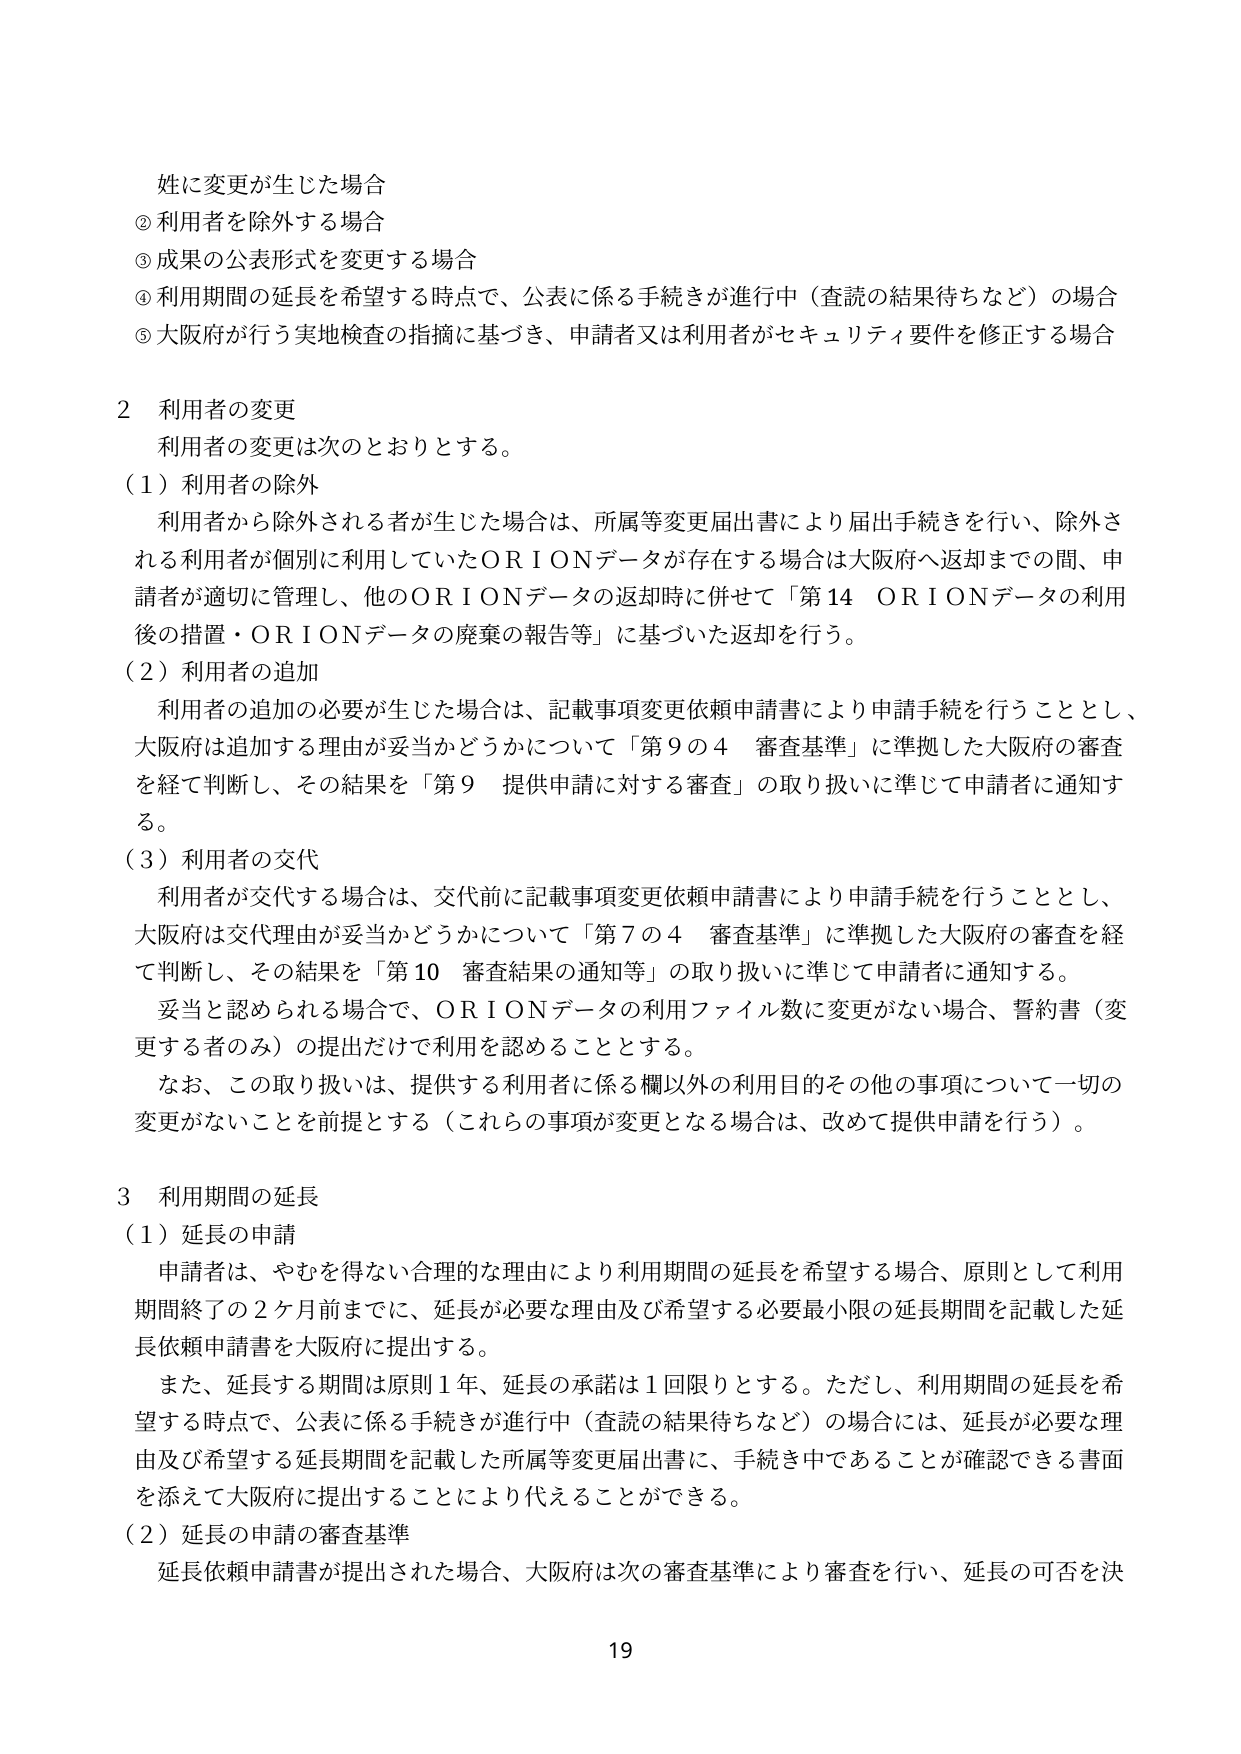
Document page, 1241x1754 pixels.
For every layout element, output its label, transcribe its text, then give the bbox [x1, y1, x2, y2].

text 妥当と認められる場合で、ＯＲＩＯＮデータの利用ファイル数に変更がない場合、誓約書（変更する者のみ）の提出だけで利用を認めることとする。 [134, 989, 1128, 1064]
text （２）延長の申請の審査基準 [112, 1514, 1128, 1552]
text （１）利用者の除外 [112, 464, 1128, 502]
text また、延長する期間は原則１年、延長の承諾は１回限りとする。ただし、利用期間の延長を希望する時点で、公表に係る手続きが進行中（査読の結果待ちなど）の場合には、延長が必要な理由及び希望する延長期間を記載した所属等変更届出書に、手続き中であることが確認できる書面を添えて大阪府に提出することにより代えることができる。 [134, 1364, 1128, 1514]
text （３）利用者の交代 [112, 839, 1128, 877]
text 利用者から除外される者が生じた場合は、所属等変更届出書により届出手続きを行い、除外される利用者が個別に利用していたＯＲＩＯＮデータが存在する場合は大阪府へ返却までの間、申請者が適切に管理し、他のＯＲＩＯＮデータの返却時に併せて「第14 ＯＲＩＯＮデータの利用後の措置・ＯＲＩＯＮデータの廃棄の報告等」に基づいた返却を行う。 [134, 502, 1128, 652]
text 利用者が交代する場合は、交代前に記載事項変更依頼申請書により申請手続を行うこととし、大阪府は交代理由が妥当かどうかについて「第７の４ 審査基準」に準拠した大阪府の審査を経て判断し、その結果を「第10 審査結果の通知等」の取り扱いに準じて申請者に通知する。 [134, 877, 1128, 989]
text 申請者は、やむを得ない合理的な理由により利用期間の延長を希望する場合、原則として利用期間終了の２ケ月前までに、延長が必要な理由及び希望する必要最小限の延長期間を記載した延長依頼申請書を大阪府に提出する。 [134, 1252, 1128, 1364]
text （１）延長の申請 [112, 1214, 1128, 1252]
text 利用者の変更は次のとおりとする。 [134, 427, 1128, 464]
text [134, 1552, 1128, 1589]
text ３ 利用期間の延長 [112, 1177, 1128, 1214]
text ⑤大阪府が行う実地検査の指摘に基づき、申請者又は利用者がセキュリティ要件を修正する場合 [134, 314, 1128, 352]
text なお、この取り扱いは、提供する利用者に係る欄以外の利用目的その他の事項について一切の変更がないことを前提とする（これらの事項が変更となる場合は、改めて提供申請を行う）。 [134, 1064, 1128, 1139]
text ③成果の公表形式を変更する場合 [134, 239, 1128, 277]
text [134, 164, 1128, 202]
text 利用者の追加の必要が生じた場合は、記載事項変更依頼申請書により申請手続を行うこととし、大阪府は追加する理由が妥当かどうかについて「第９の４ 審査基準」に準拠した大阪府の審査を経て判断し、その結果を「第９ 提供申請に対する審査」の取り扱いに準じて申請者に通知する。 [134, 689, 1128, 839]
text ④利用期間の延長を希望する時点で、公表に係る手続きが進行中（査読の結果待ちなど）の場合 [134, 277, 1128, 314]
text （２）利用者の追加 [112, 652, 1128, 689]
text ②利用者を除外する場合 [134, 202, 1128, 239]
text ２ 利用者の変更 [112, 389, 1128, 427]
